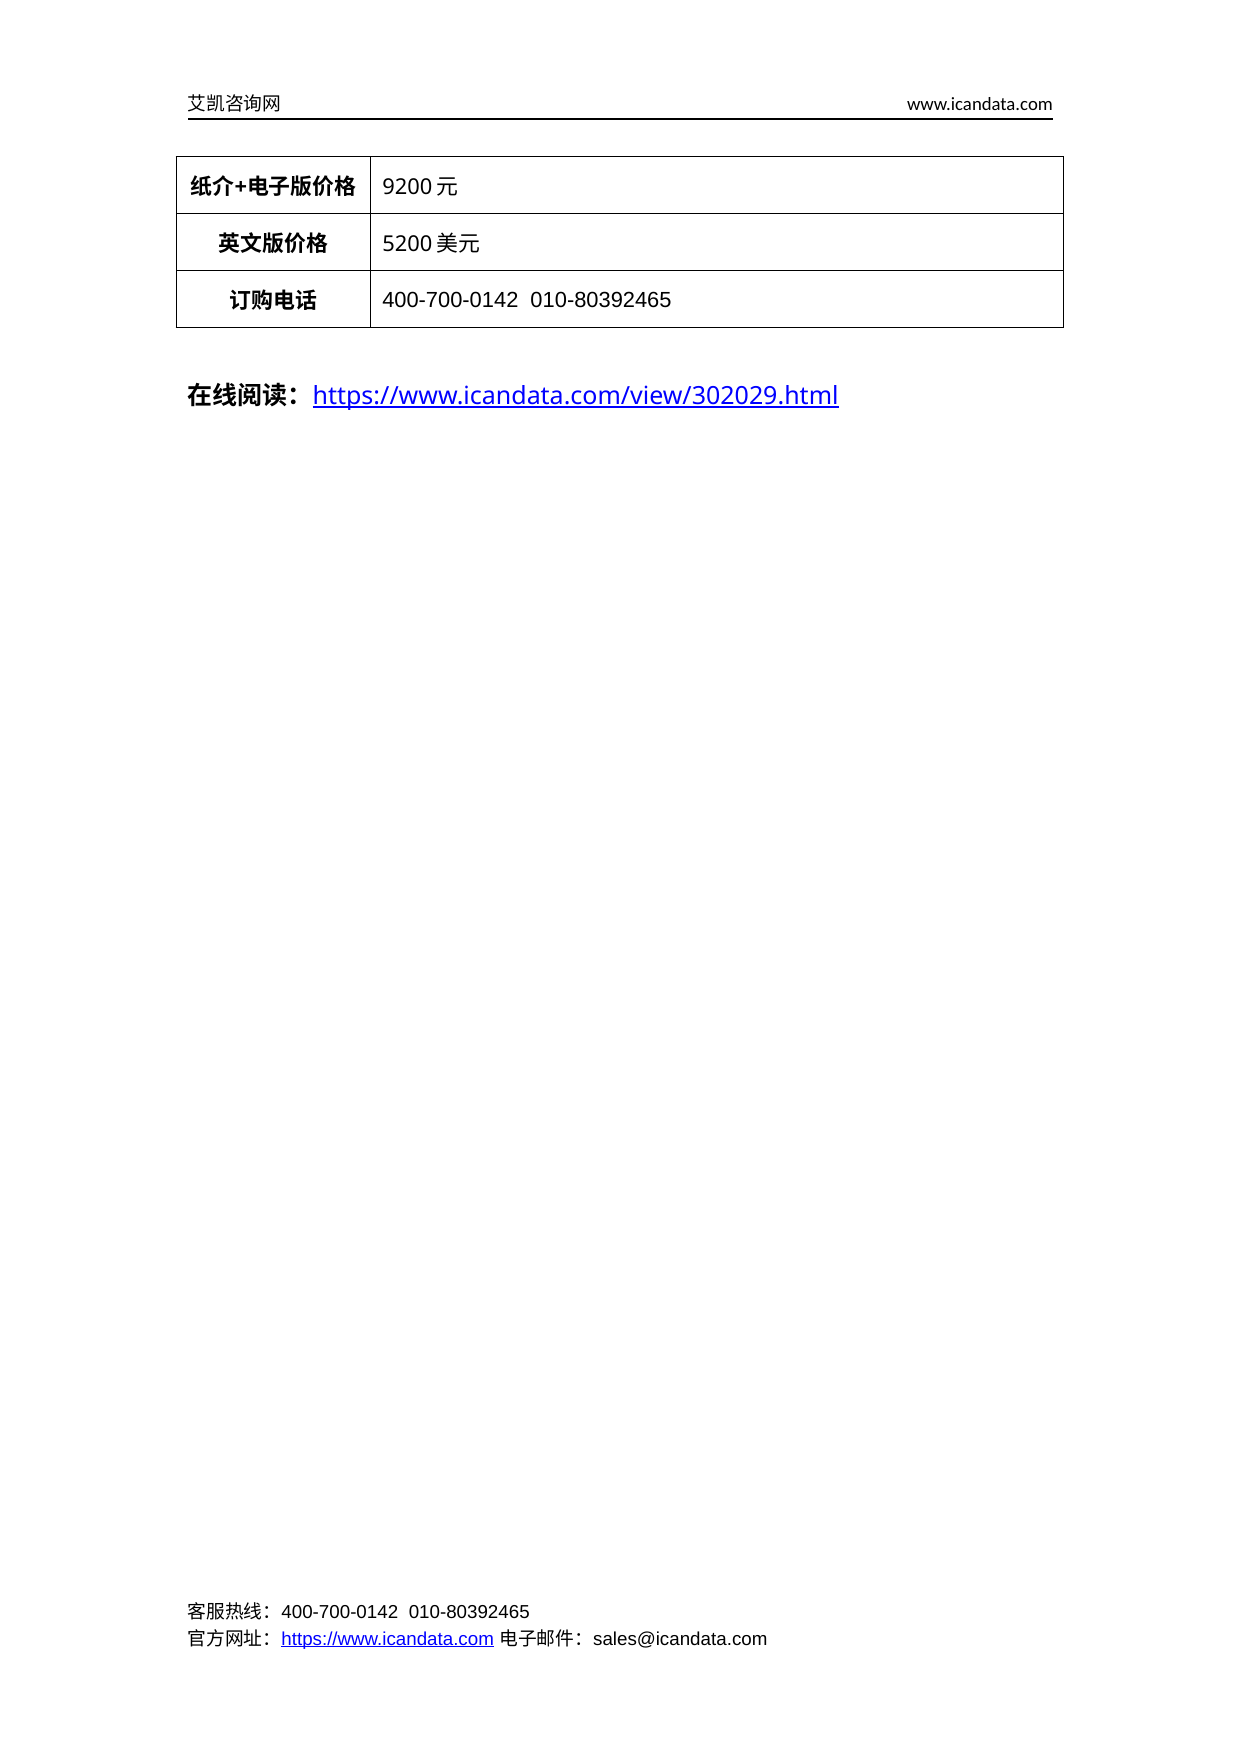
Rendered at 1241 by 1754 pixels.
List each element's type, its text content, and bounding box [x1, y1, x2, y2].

text 在线阅读：https://www.icandata.com/view/302029.html [187, 361, 1053, 426]
table_cell 订购电话 [177, 271, 370, 327]
table_cell 英文版价格 [177, 214, 370, 270]
table_cell 纸介+电子版价格 [177, 157, 370, 213]
table_cell 9200元 [371, 157, 1063, 213]
table_cell 5200美元 [371, 214, 1063, 270]
table_cell 400-700-0142 010-80392465 [371, 271, 1063, 327]
